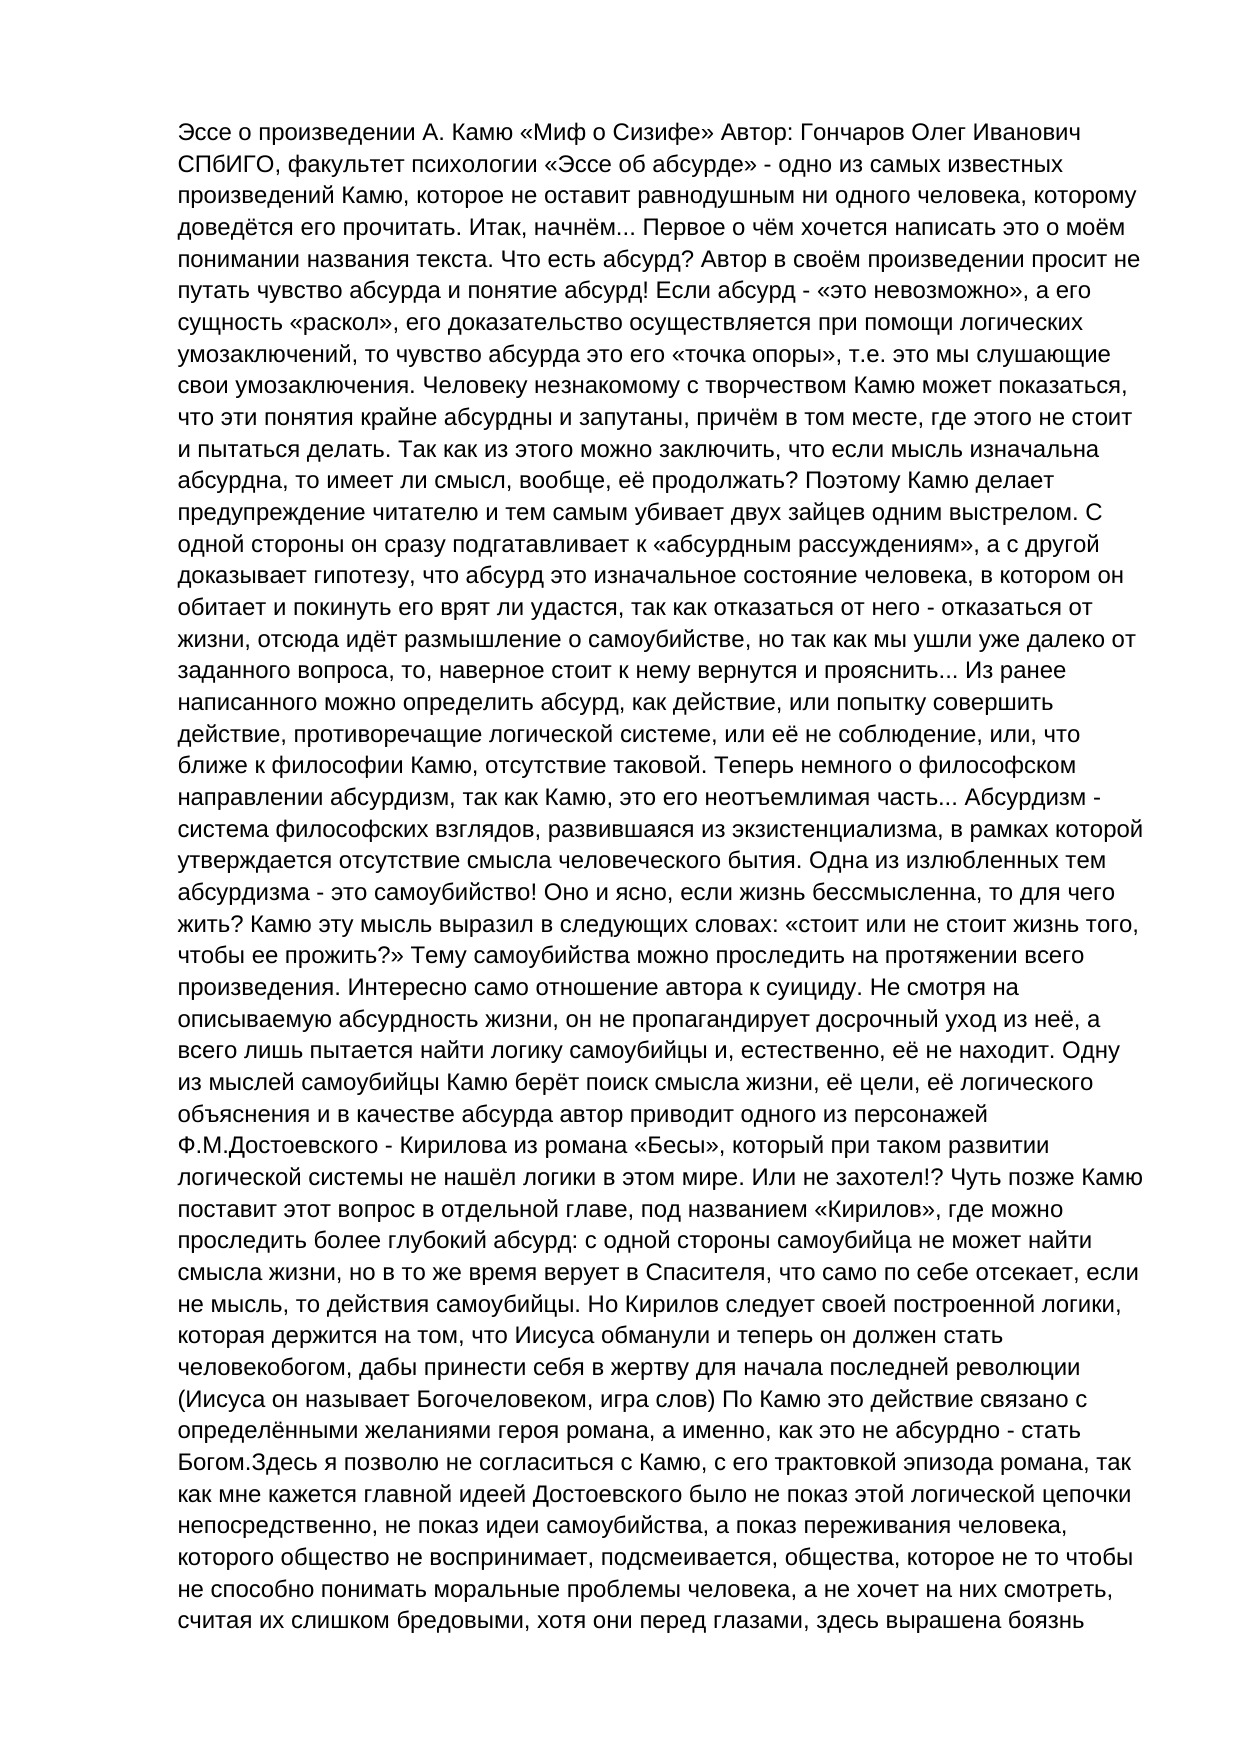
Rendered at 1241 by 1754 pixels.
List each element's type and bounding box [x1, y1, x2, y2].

text [177, 118, 1152, 1634]
